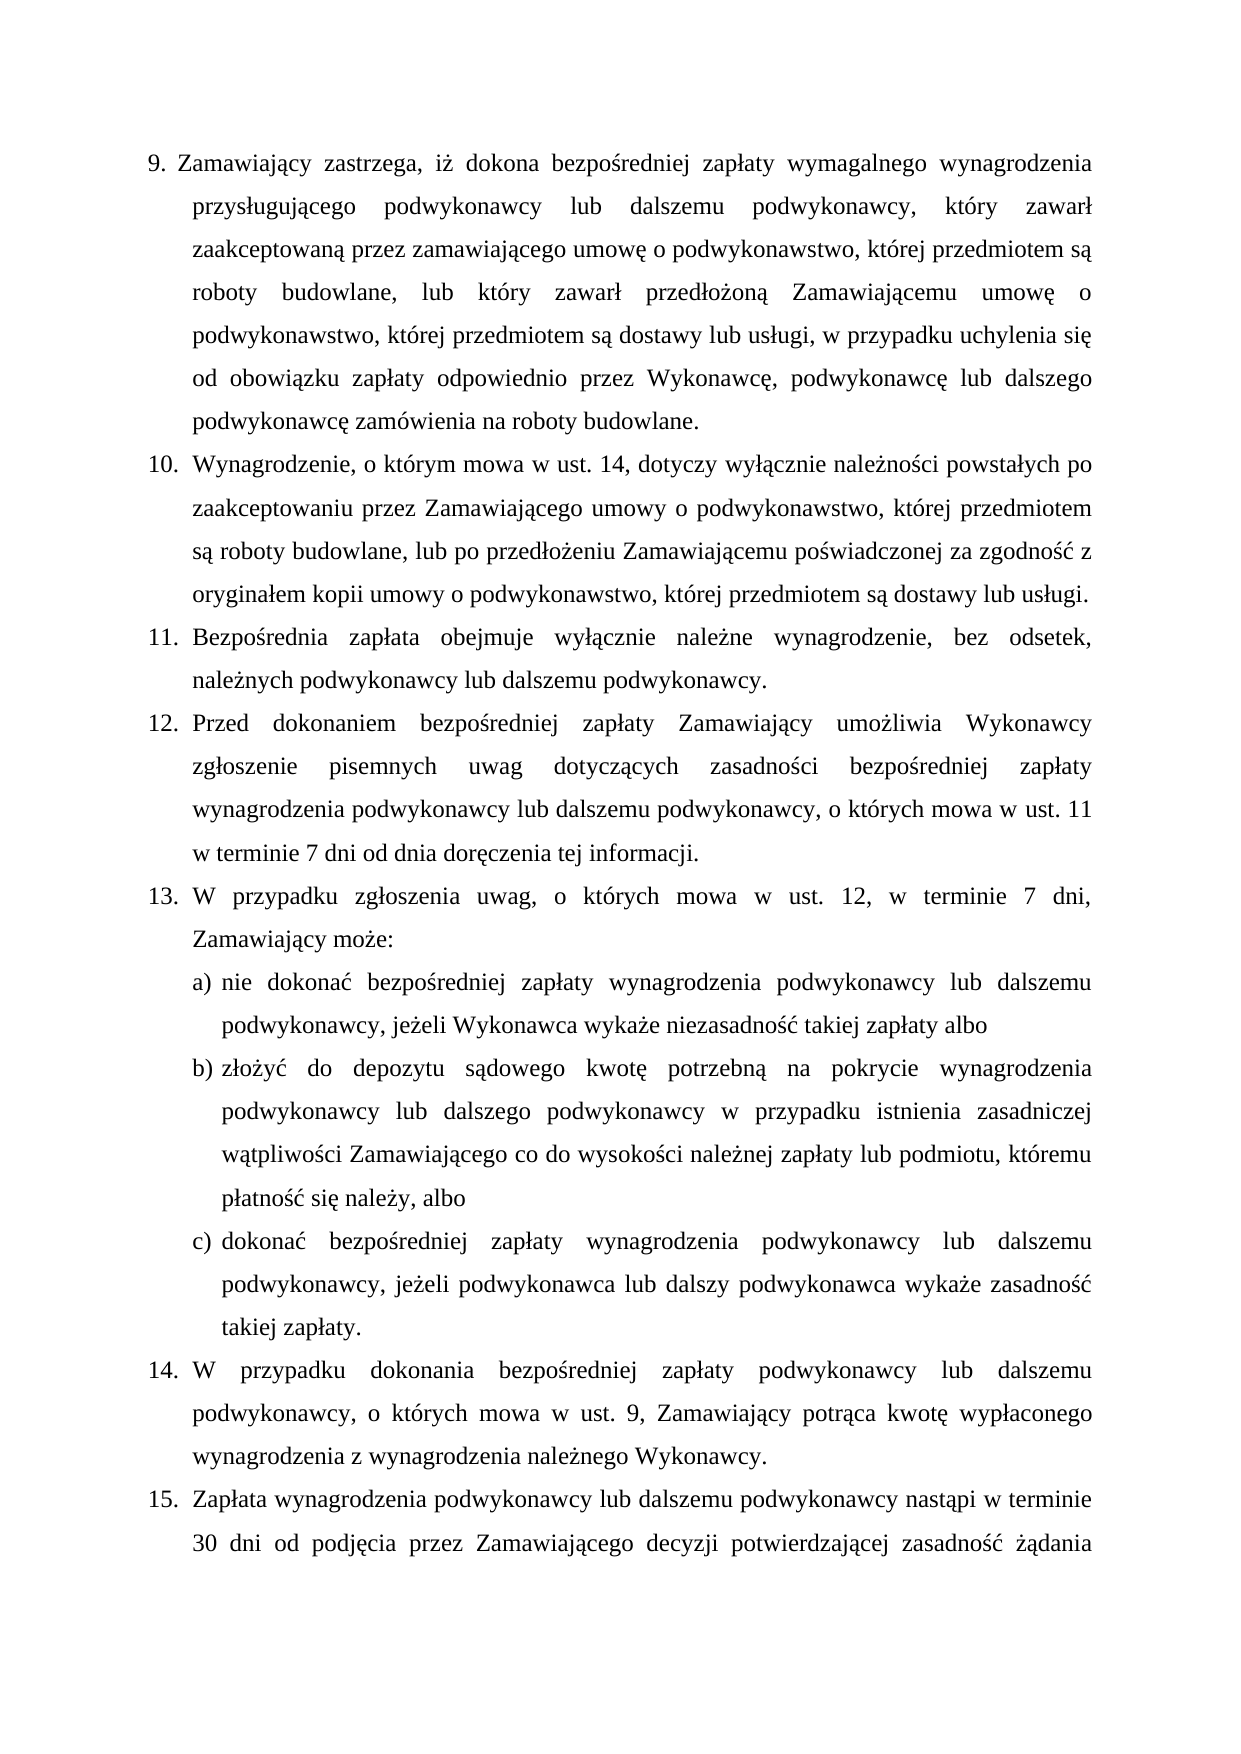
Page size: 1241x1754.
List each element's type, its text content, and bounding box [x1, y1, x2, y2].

list dokonać bezpośredniej zapłaty wynagrodzenia podwykonawcy lub dalszemu podwykonawcy, jeżeli podwykonawca lub dalszy podwykonawca wykaże zasadność takiej zapłaty. [192, 1226, 1093, 1341]
list W przypadku zgłoszenia uwag, o których mowa w ust. 12, w terminie 7 dni, Zamawiający może: [148, 881, 1093, 953]
list Bezpośrednia zapłata obejmuje wyłącznie należne wynagrodzenie, bez odsetek, należnych podwykonawcy lub dalszemu podwykonawcy. [148, 622, 1093, 694]
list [148, 1484, 1093, 1556]
list nie dokonać bezpośredniej zapłaty wynagrodzenia podwykonawcy lub dalszemu podwykonawcy, jeżeli Wykonawca wykaże niezasadność takiej zapłaty albo [192, 967, 1093, 1039]
list złożyć do depozytu sądowego kwotę potrzebną na pokrycie wynagrodzenia podwykonawcy lub dalszego podwykonawcy w przypadku istnienia zasadniczej wątpliwości Zamawiającego co do wysokości należnej zapłaty lub podmiotu, któremu płatność się należy, albo [192, 1053, 1093, 1211]
list Wynagrodzenie, o którym mowa w ust. 14, dotyczy wyłącznie należności powstałych po zaakceptowaniu przez Zamawiającego umowy o podwykonawstwo, której przedmiotem są roboty budowlane, lub po przedłożeniu Zamawiającemu poświadczonej za zgodność z oryginałem kopii umowy o podwykonawstwo, której przedmiotem są dostawy lub usługi. [148, 449, 1093, 608]
list W przypadku dokonania bezpośredniej zapłaty podwykonawcy lub dalszemu podwykonawcy, o których mowa w ust. 9, Zamawiający potrąca kwotę wypłaconego wynagrodzenia z wynagrodzenia należnego Wykonawcy. [148, 1355, 1093, 1470]
list Przed dokonaniem bezpośredniej zapłaty Zamawiający umożliwia Wykonawcy zgłoszenie pisemnych uwag dotyczących zasadności bezpośredniej zapłaty wynagrodzenia podwykonawcy lub dalszemu podwykonawcy, o których mowa w ust. 11 w terminie 7 dni od dnia doręczenia tej informacji. [148, 708, 1093, 866]
list Zamawiający zastrzega, iż dokona bezpośredniej zapłaty wymagalnego wynagrodzenia przysługującego podwykonawcy lub dalszemu podwykonawcy, który zawarł zaakceptowaną przez zamawiającego umowę o podwykonawstwo, której przedmiotem są roboty budowlane, lub który zawarł przedłożoną Zamawiającemu umowę o podwykonawstwo, której przedmiotem są dostawy lub usługi, w przypadku uchylenia się od obowiązku zapłaty odpowiednio przez Wykonawcę, podwykonawcę lub dalszego podwykonawcę zamówienia na roboty budowlane. [148, 148, 1093, 435]
